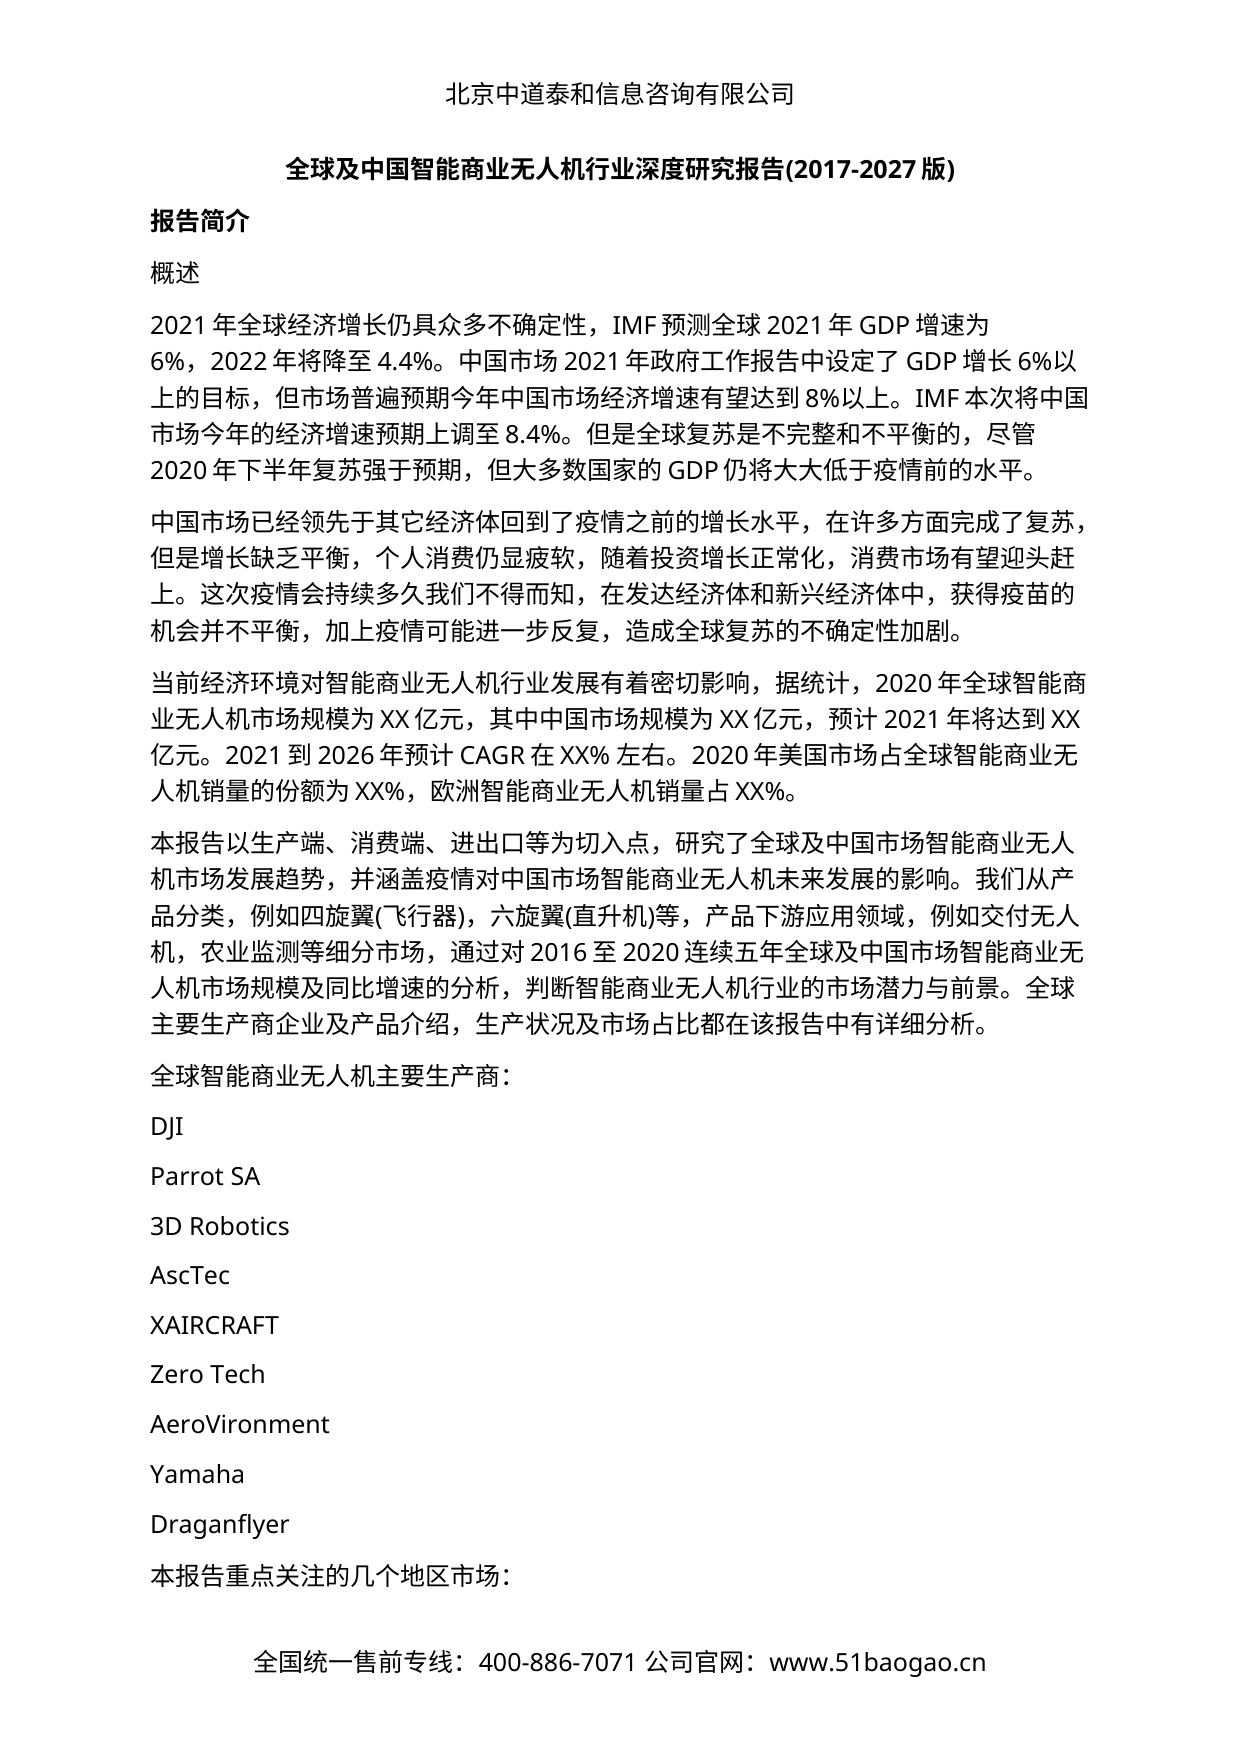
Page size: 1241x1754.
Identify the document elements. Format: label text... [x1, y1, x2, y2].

text Yamaha [150, 1457, 1090, 1491]
text 当前经济环境对智能商业无人机行业发展有着密切影响，据统计，2020年全球智能商业无人机市场规模为XX亿元，其中中国市场规模为XX亿元，预计2021年将达到XX亿元。2021到2026年预计CAGR在XX% 左右。2020年美国市场占全球智能商业无人机销量的份额为XX%，欧洲智能商业无人机销量占XX%。 [150, 663, 1090, 808]
text 本报告重点关注的几个地区市场： [150, 1556, 1090, 1592]
text 全球及中国智能商业无人机行业深度研究报告(2017-2027版) [150, 150, 1090, 186]
text XAIRCRAFT [150, 1307, 1090, 1342]
text AscTec [150, 1258, 1090, 1292]
text 中国市场已经领先于其它经济体回到了疫情之前的增长水平，在许多方面完成了复苏，但是增长缺乏平衡，个人消费仍显疲软，随着投资增长正常化，消费市场有望迎头赶上。这次疫情会持续多久我们不得而知，在发达经济体和新兴经济体中，获得疫苗的机会并不平衡，加上疫情可能进一步反复，造成全球复苏的不确定性加剧。 [150, 502, 1090, 647]
text 3D Robotics [150, 1208, 1090, 1242]
text DJI [150, 1109, 1090, 1143]
text Draganflyer [150, 1506, 1090, 1540]
text 报告简介 [150, 202, 1090, 238]
text 概述 [150, 254, 1090, 290]
text 本报告以生产端、消费端、进出口等为切入点，研究了全球及中国市场智能商业无人机市场发展趋势，并涵盖疫情对中国市场智能商业无人机未来发展的影响。我们从产品分类，例如四旋翼(飞行器)，六旋翼(直升机)等，产品下游应用领域，例如交付无人机，农业监测等细分市场，通过对2016至2020连续五年全球及中国市场智能商业无人机市场规模及同比增速的分析，判断智能商业无人机行业的市场潜力与前景。全球主要生产商企业及产品介绍，生产状况及市场占比都在该报告中有详细分析。 [150, 824, 1090, 1041]
text Parrot SA [150, 1158, 1090, 1192]
text Zero Tech [150, 1357, 1090, 1391]
text 2021年全球经济增长仍具众多不确定性，IMF预测全球2021年GDP增速为6%，2022年将降至4.4%。中国市场2021年政府工作报告中设定了GDP增长6%以上的目标，但市场普遍预期今年中国市场经济增速有望达到8%以上。IMF本次将中国市场今年的经济增速预期上调至8.4%。但是全球复苏是不完整和不平衡的，尽管2020年下半年复苏强于预期，但大多数国家的GDP仍将大大低于疫情前的水平。 [150, 306, 1090, 487]
text AeroVironment [150, 1407, 1090, 1441]
text 全球智能商业无人机主要生产商： [150, 1057, 1090, 1093]
